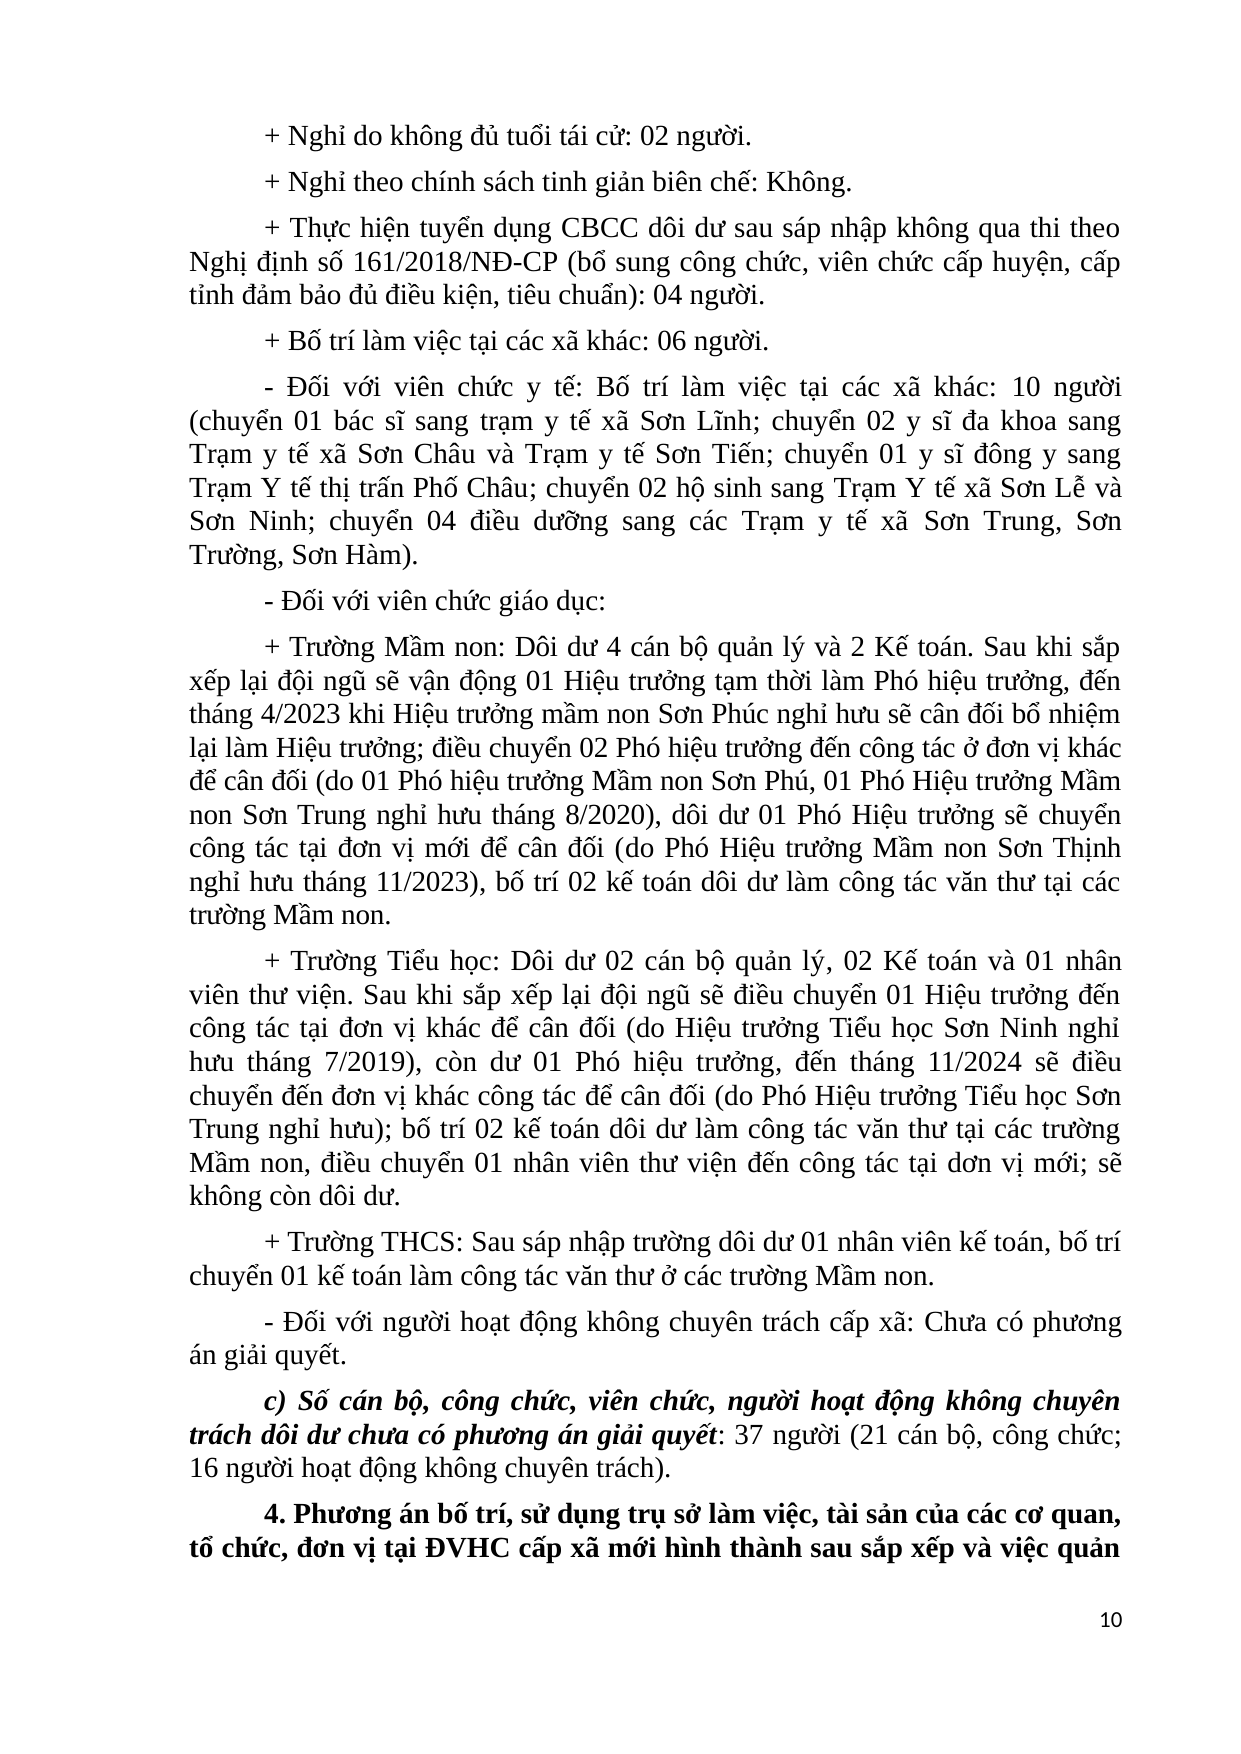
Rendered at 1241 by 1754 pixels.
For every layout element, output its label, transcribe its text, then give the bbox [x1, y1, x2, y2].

text + Trường THCS: Sau sáp nhập trường dôi dư 01 nhân viên kế toán, bố trí chuyển 01 kế toán làm công tác văn thư ở các trường Mầm non. [189, 1224, 1122, 1291]
text - Đối với người hoạt động không chuyên trách cấp xã: Chưa có phương án giải quyết. [189, 1304, 1122, 1371]
text + Trường Mầm non: Dôi dư 4 cán bộ quản lý và 2 Kế toán. Sau khi sắp xếp lại đội ngũ sẽ vận động 01 Hiệu trưởng tạm thời làm Phó hiệu trưởng, đến tháng 4/2023 khi Hiệu trưởng mầm non Sơn Phúc nghỉ hưu sẽ cân đối bổ nhiệm lại làm Hiệu trưởng; điều chuyển 02 Phó hiệu trưởng đến công tác ở đơn vị khác để cân đối (do 01 Phó hiệu trưởng Mầm non Sơn Phú, 01 Phó Hiệu trưởng Mầm non Sơn Trung nghỉ hưu tháng 8/2020), dôi dư 01 Phó Hiệu trưởng sẽ chuyển công tác tại đơn vị mới để cân đối (do Phó Hiệu trưởng Mầm non Sơn Thịnh nghỉ hưu tháng 11/2023), bố trí 02 kế toán dôi dư làm công tác văn thư tại các trường Mầm non. [189, 629, 1122, 931]
text + Trường Tiểu học: Dôi dư 02 cán bộ quản lý, 02 Kế toán và 01 nhân viên thư viện. Sau khi sắp xếp lại đội ngũ sẽ điều chuyển 01 Hiệu trưởng đến công tác tại đơn vị khác để cân đối (do Hiệu trưởng Tiểu học Sơn Ninh nghỉ hưu tháng 7/2019), còn dư 01 Phó hiệu trưởng, đến tháng 11/2024 sẽ điều chuyển đến đơn vị khác công tác để cân đối (do Phó Hiệu trưởng Tiểu học Sơn Trung nghỉ hưu); bố trí 02 kế toán dôi dư làm công tác văn thư tại các trường Mầm non, điều chuyển 01 nhân viên thư viện đến công tác tại dơn vị mới; sẽ không còn dôi dư. [189, 943, 1122, 1212]
text + Nghỉ do không đủ tuổi tái cử: 02 người. [189, 118, 1122, 152]
text - Đối với viên chức y tế: Bố trí làm việc tại các xã khác: 10 người (chuyển 01 bác sĩ sang trạm y tế xã Sơn Lĩnh; chuyển 02 y sĩ đa khoa sang Trạm y tế xã Sơn Châu và Trạm y tế Sơn Tiến; chuyển 01 y sĩ đông y sang Trạm Y tế thị trấn Phố Châu; chuyển 02 hộ sinh sang Trạm Y tế xã Sơn Lễ và Sơn Ninh; chuyển 04 điều dưỡng sang các Trạm y tế xã Sơn Trung, Sơn Trường, Sơn Hàm). [189, 369, 1122, 571]
text + Bố trí làm việc tại các xã khác: 06 người. [189, 323, 1122, 357]
text + Nghỉ theo chính sách tinh giản biên chế: Không. [189, 164, 1122, 198]
text - Đối với viên chức giáo dục: [189, 583, 1122, 617]
text + Thực hiện tuyển dụng CBCC dôi dư sau sáp nhập không qua thi theo Nghị định số 161/2018/NĐ-CP (bổ sung công chức, viên chức cấp huyện, cấp tỉnh đảm bảo đủ điều kiện, tiêu chuẩn): 04 người. [189, 210, 1122, 311]
text c) Số cán bộ, công chức, viên chức, người hoạt động không chuyên trách dôi dư chưa có phương án giải quyết: 37 người (21 cán bộ, công chức; 16 người hoạt động không chuyên trách). [189, 1383, 1122, 1484]
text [189, 1497, 1122, 1564]
